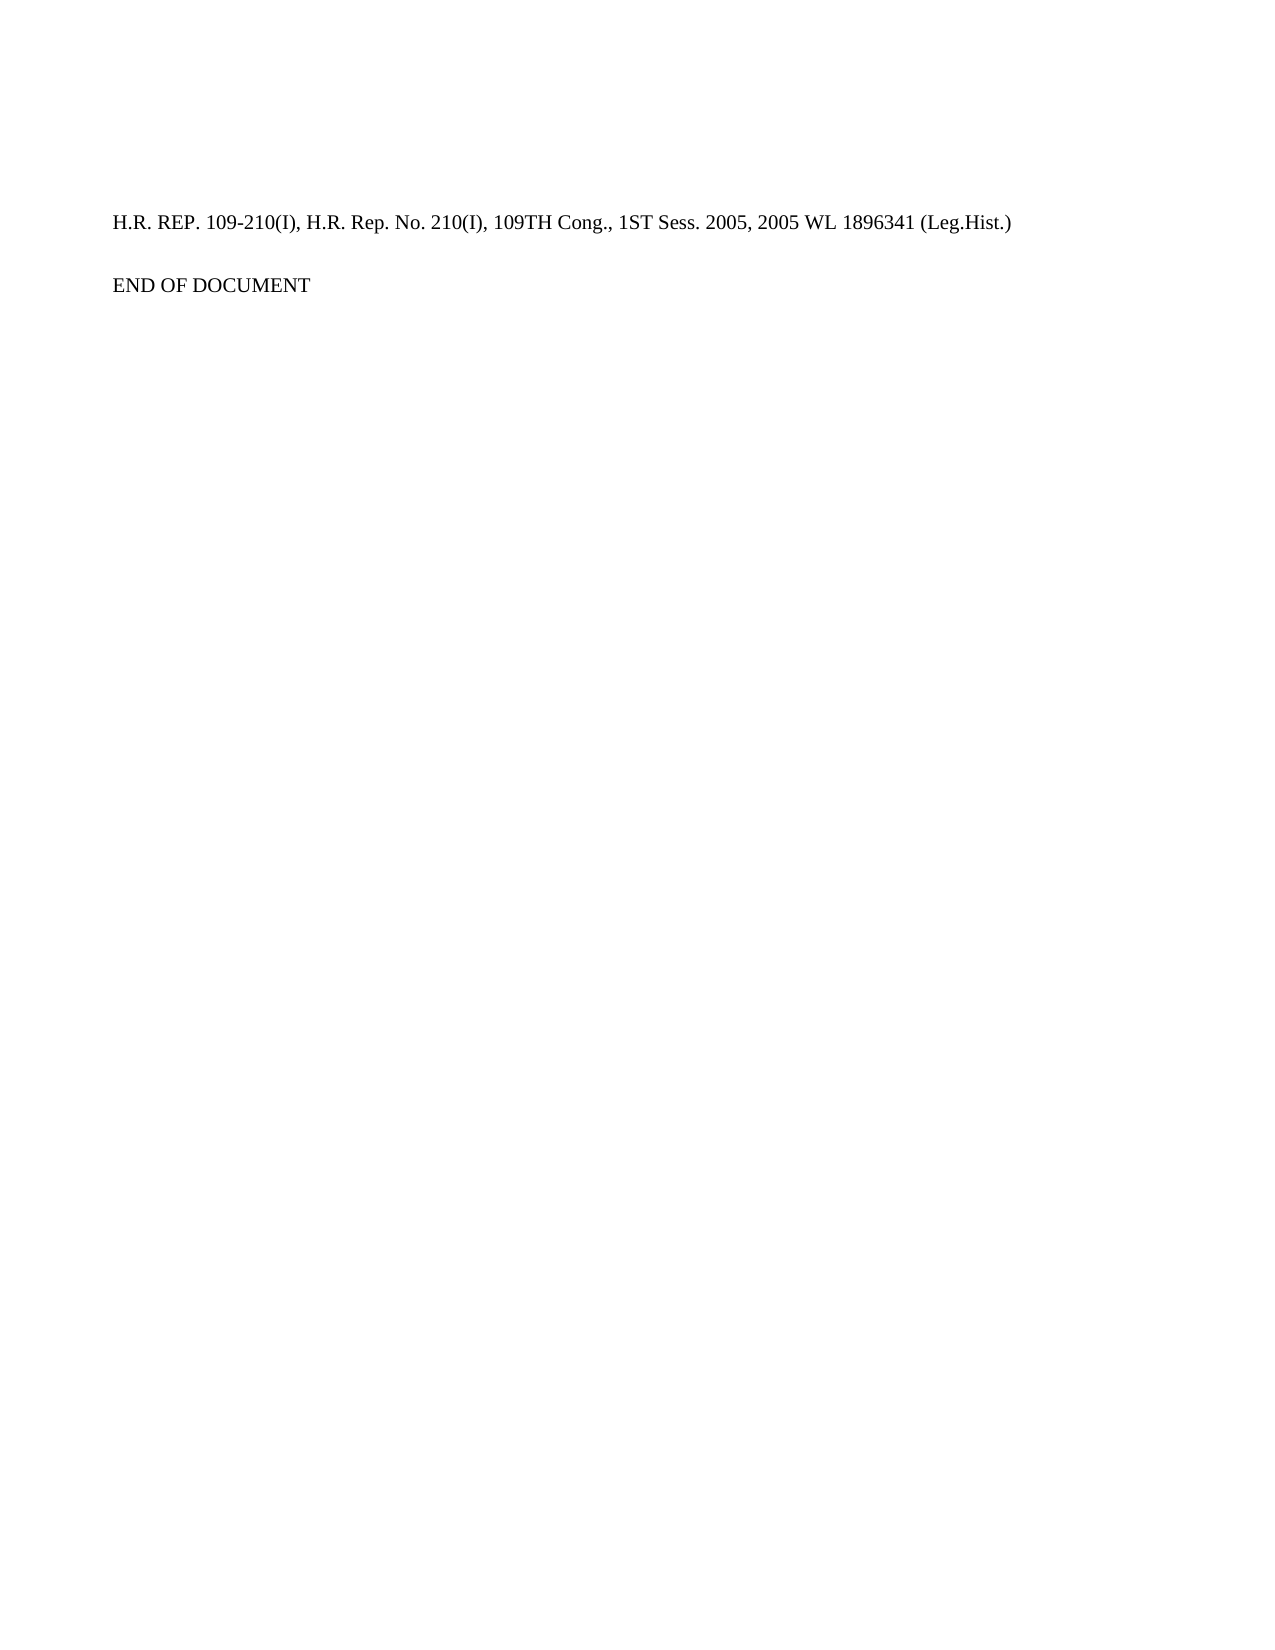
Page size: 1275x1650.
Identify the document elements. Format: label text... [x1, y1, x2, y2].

text H.R. REP. 109-210(I), H.R. Rep. No. 210(I), 109TH Cong., 1ST Sess. 2005, 2005 WL 1896341 (Leg.Hist.) [112, 210, 1162, 234]
text END OF DOCUMENT [112, 273, 1162, 297]
